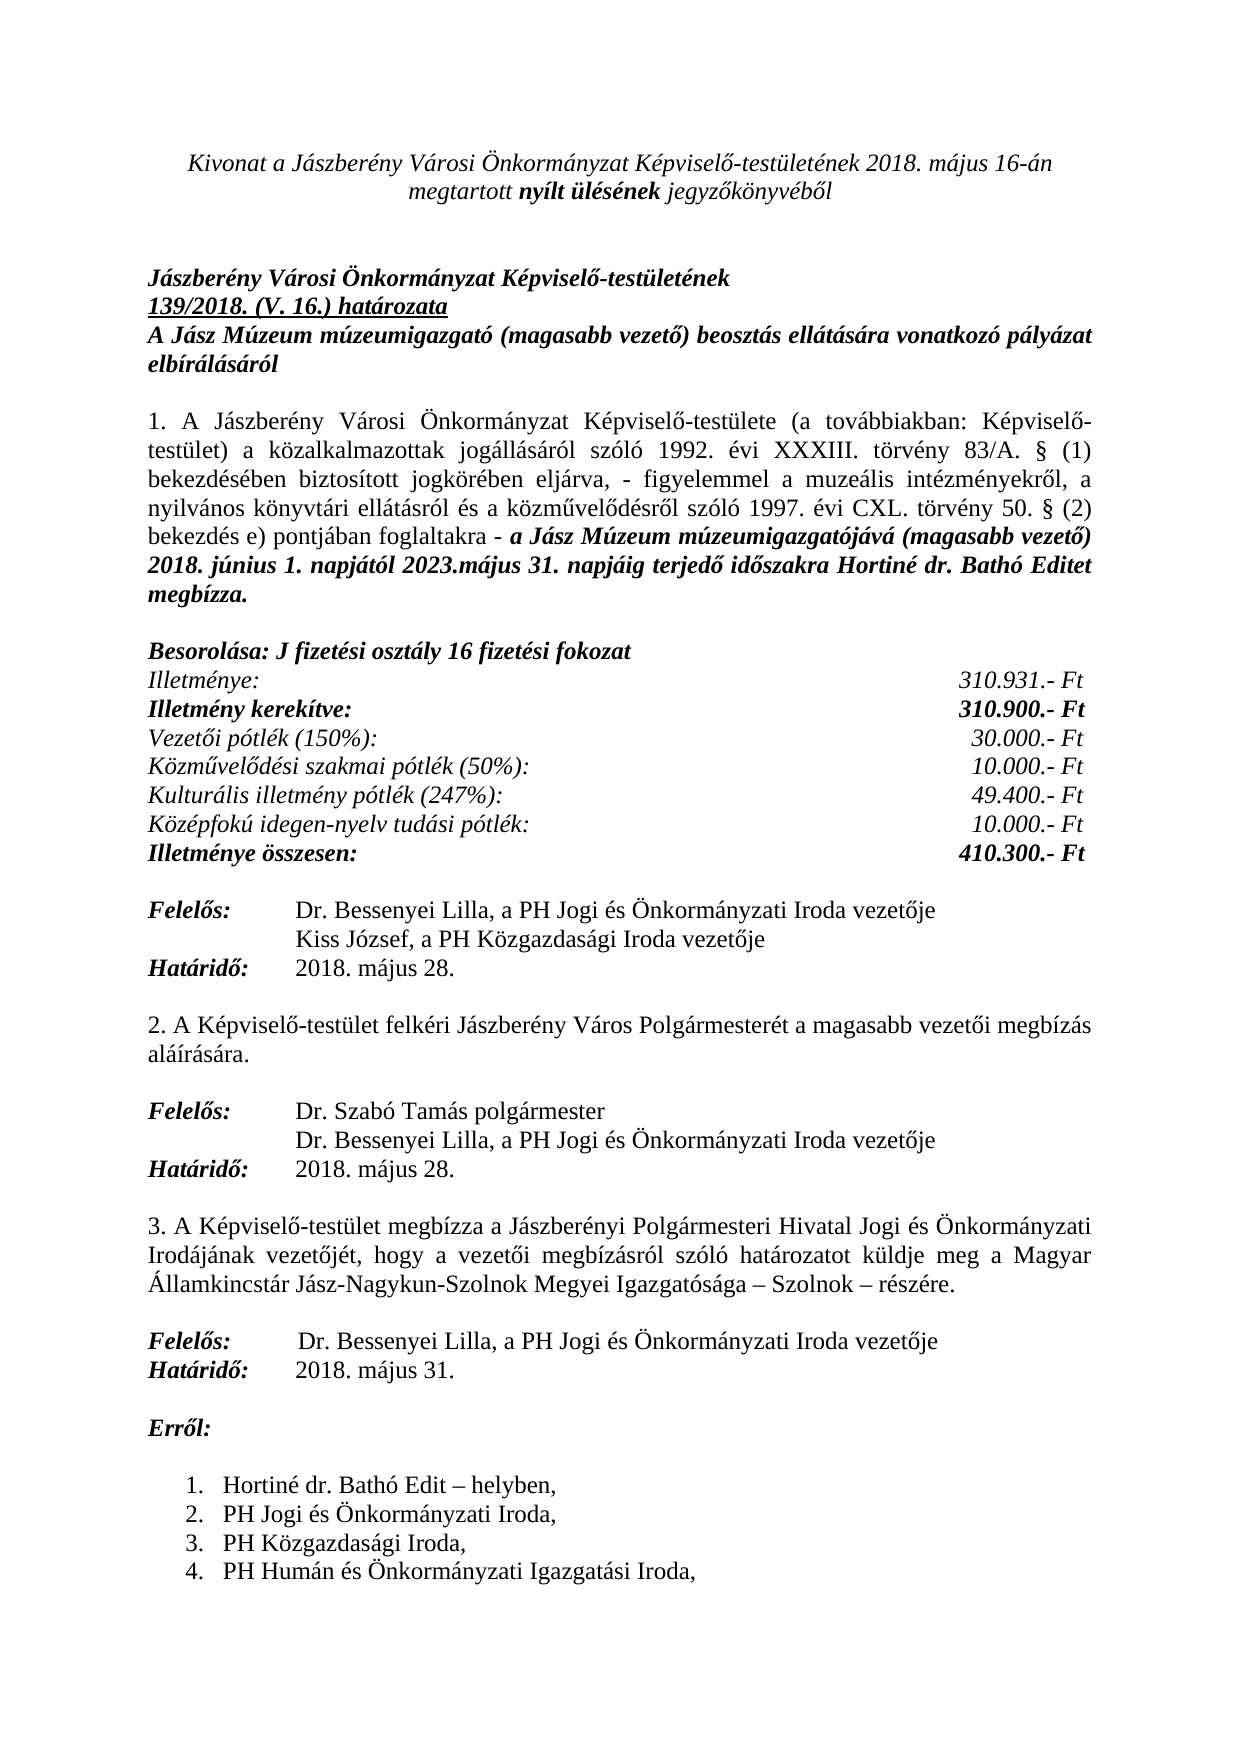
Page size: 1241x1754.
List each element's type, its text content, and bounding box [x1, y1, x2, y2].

text Középfokú idegen-nyelv tudási pótlék: 10.000.- Ft [148, 809, 1093, 838]
list Hortiné dr. Bathó Edit – helyben, [185, 1470, 1093, 1499]
text Közművelődési szakmai pótlék (50%): 10.000.- Ft [148, 751, 1093, 780]
text Felelős: Dr. Bessenyei Lilla, a PH Jogi és Önkormányzati Iroda vezetője [148, 895, 1093, 924]
text Felelős: Dr. Szabó Tamás polgármester [148, 1096, 1093, 1125]
text Kiss József, a PH Közgazdasági Iroda vezetője [148, 924, 1093, 953]
text Vezetői pótlék (150%): 30.000.- Ft [148, 723, 1093, 751]
list PH Jogi és Önkormányzati Iroda, [185, 1499, 1093, 1528]
text Határidő: 2018. május 28. [148, 1154, 1093, 1183]
text Képviselő-testület felkéri Jászberény Város Polgármesterét a magasabb vezetői megbízás aláírására. [148, 1010, 1093, 1068]
text Dr. Bessenyei Lilla, a PH Jogi és Önkormányzati Iroda vezetője [148, 1125, 1093, 1154]
text Illetménye összesen: 410.300.- Ft [148, 838, 1093, 866]
text A Jász Múzeum múzeumigazgató (magasabb vezető) beosztás ellátására vonatkozó pályázat elbírálásáról [148, 320, 1093, 378]
text Kivonat a Jászberény Városi Önkormányzat Képviselő-testületének 2018. május 16-án megtartott nyílt ülésének jegyzőkönyvéből [148, 148, 1093, 205]
text Illetménye: 310.931.- Ft [148, 665, 1093, 694]
text Illetmény kerekítve: 310.900.- Ft [148, 694, 1093, 723]
text Jászberény Városi Önkormányzat Képviselő-testületének [148, 263, 1093, 291]
text 3. A Képviselő-testület megbízza a Jászberényi Polgármesteri Hivatal Jogi és Önkormányzati Irodájának vezetőjét, hogy a vezetői megbízásról szóló határozatot küldje meg a Magyar Államkincstár Jász-Nagykun-Szolnok Megyei Igazgatósága – Szolnok – részére. [148, 1211, 1093, 1298]
list PH Humán és Önkormányzati Igazgatási Iroda, [185, 1556, 1093, 1585]
list PH Közgazdasági Iroda, [185, 1528, 1093, 1556]
text Határidő: 2018. május 28. [148, 953, 1093, 981]
text 1. A Jászberény Városi Önkormányzat Képviselő-testülete (a továbbiakban: Képviselő-testület) a közalkalmazottak jogállásáról szóló 1992. évi XXXIII. törvény 83/A. § (1) bekezdésében biztosított jogkörében eljárva, - figyelemmel a muzeális intézményekről, a nyilvános könyvtári ellátásról és a közművelődésről szóló 1997. évi CXL. törvény 50. § (2) bekezdés e) pontjában foglaltakra - a Jász Múzeum múzeumigazgatójává (magasabb vezető) 2018. június 1. napjától 2023.május 31. napjáig terjedő időszakra Hortiné dr. Bathó Editet megbízza. [148, 406, 1093, 608]
text 139/2018. (V. 16.) határozata [148, 291, 1093, 320]
text Erről: [148, 1413, 1093, 1441]
text Felelős: Dr. Bessenyei Lilla, a PH Jogi és Önkormányzati Iroda vezetője [148, 1326, 1093, 1355]
text Kulturális illetmény pótlék (247%): 49.400.- Ft [148, 780, 1093, 809]
text Határidő: 2018. május 31. [148, 1355, 1093, 1384]
text Besorolása: J fizetési osztály 16 fizetési fokozat [148, 636, 1093, 665]
